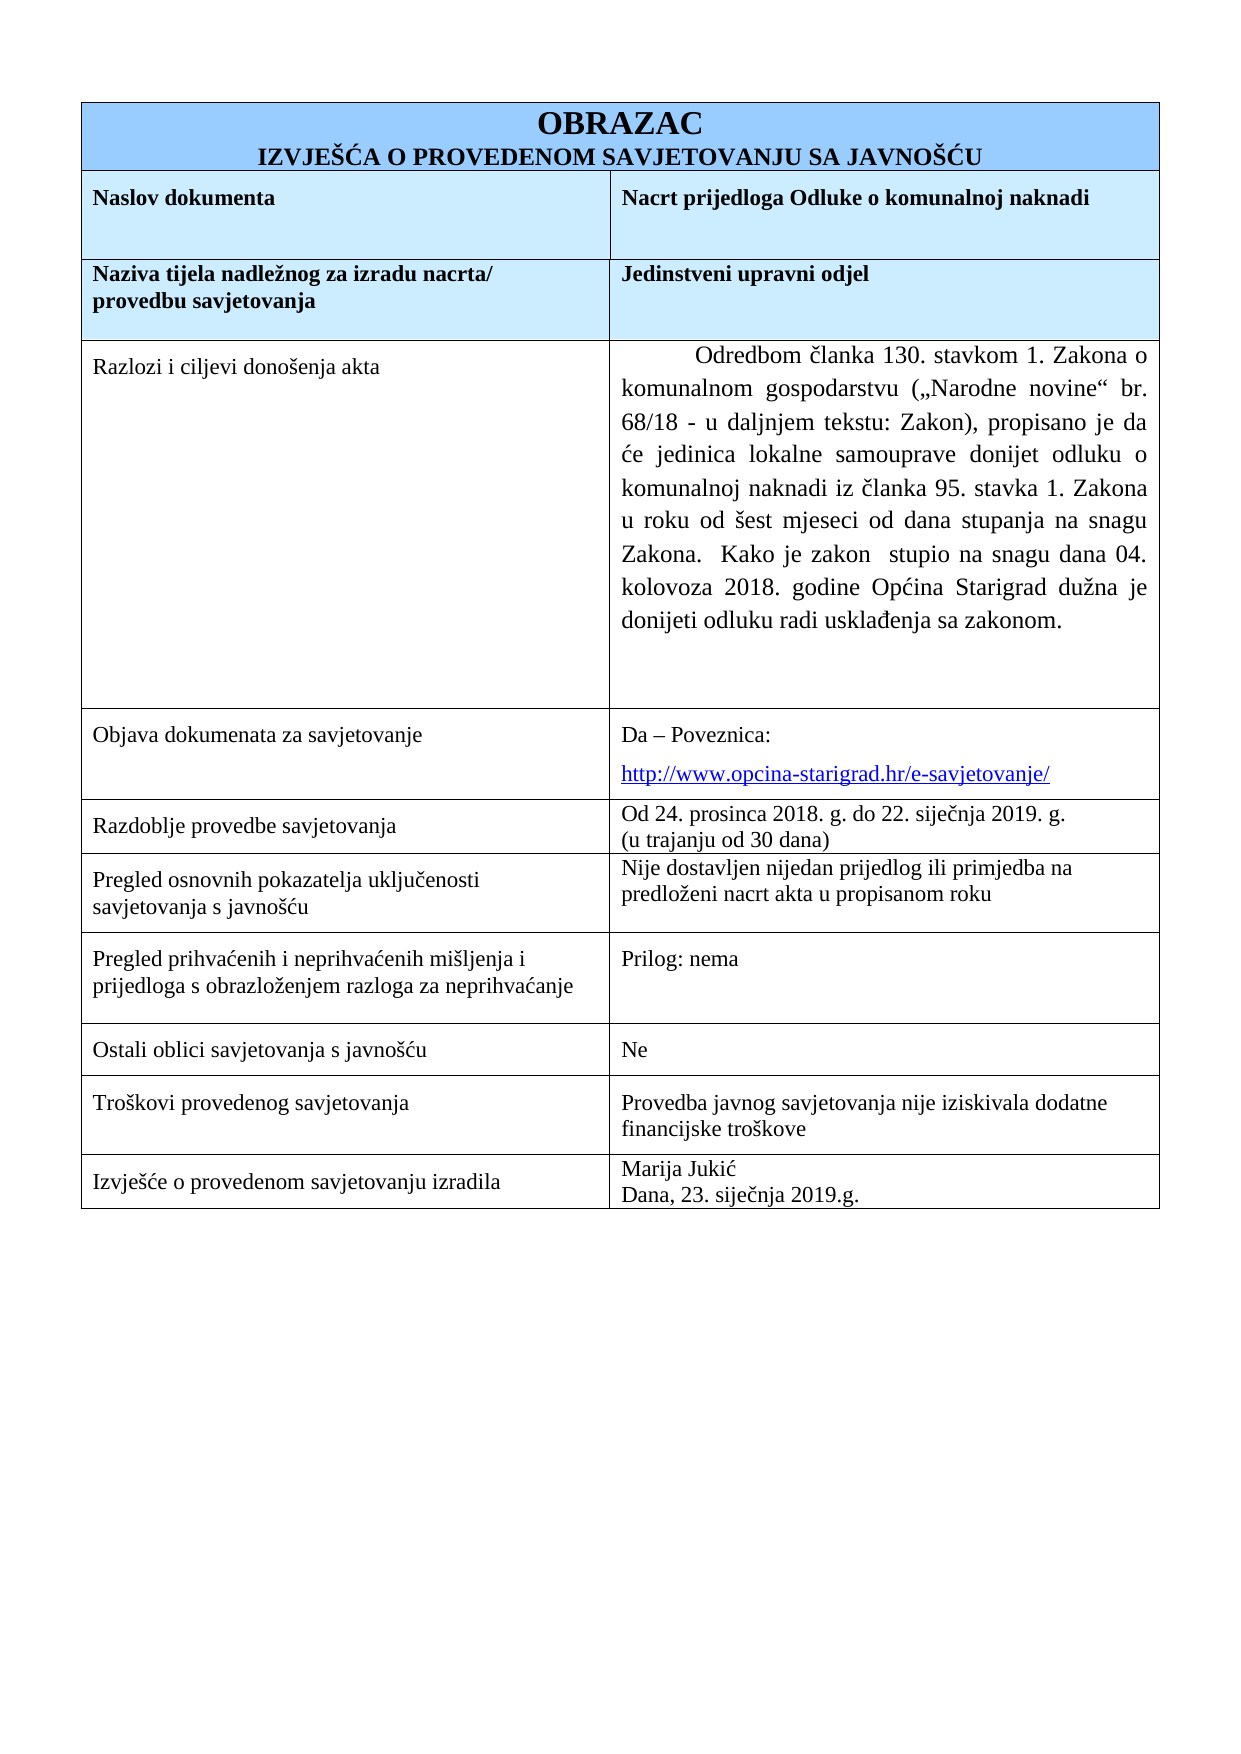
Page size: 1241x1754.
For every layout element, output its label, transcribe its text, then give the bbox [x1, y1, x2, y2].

table_cell Nije dostavljen nijedan prijedlog ili primjedba na predloženi nacrt akta u propisanom roku [610, 854, 1159, 932]
table_cell Razlozi i ciljevi donošenja akta [82, 341, 609, 707]
table_header OBRAZAC IZVJEŠĆA O PROVEDENOM SAVJETOVANJU SA JAVNOŠĆU [82, 103, 1159, 170]
table_cell Ne [610, 1024, 1159, 1075]
table_cell Ostali oblici savjetovanja s javnošću [82, 1024, 609, 1075]
table_cell Nacrt prijedloga Odluke o komunalnoj naknadi [611, 171, 1159, 259]
table_cell Odredbom članka 130. stavkom 1. Zakona o komunalnom gospodarstvu („Narodne novine“ br. 68/18 - u daljnjem tekstu: Zakon), propisano je da će jedinica lokalne samouprave donijet odluku o komunalnoj naknadi iz članka 95. stavka 1. Zakona u roku od šest mjeseci od dana stupanja na snagu Zakona. Kako je zakon stupio na snagu dana 04. kolovoza 2018. godine Općina Starigrad dužna je donijeti odluku radi usklađenja sa zakonom. [610, 341, 1159, 707]
table_cell Provedba javnog savjetovanja nije iziskivala dodatne financijske troškove [610, 1076, 1159, 1154]
table_cell Razdoblje provedbe savjetovanja [82, 800, 609, 853]
table_cell Izvješće o provedenom savjetovanju izradila [82, 1155, 609, 1208]
table_cell Pregled prihvaćenih i neprihvaćenih mišljenja i prijedloga s obrazloženjem razloga za neprihvaćanje [82, 933, 609, 1023]
table_cell Marija Jukić Dana, 23. siječnja 2019.g. [610, 1155, 1159, 1208]
table_cell Od 24. prosinca 2018. g. do 22. siječnja 2019. g. (u trajanju od 30 dana) [610, 800, 1159, 853]
table_cell Jedinstveni upravni odjel [610, 260, 1159, 339]
table_cell Prilog: nema [610, 933, 1159, 1023]
table_cell Pregled osnovnih pokazatelja uključenosti savjetovanja s javnošću [82, 854, 609, 932]
table_cell Naziva tijela nadležnog za izradu nacrta/ provedbu savjetovanja [82, 260, 609, 339]
table_cell Troškovi provedenog savjetovanja [82, 1076, 609, 1154]
table_cell Objava dokumenata za savjetovanje [82, 709, 609, 799]
table_cell Naslov dokumenta [82, 171, 610, 259]
table_cell Da – Poveznica: http://www.opcina-starigrad.hr/e-savjetovanje/ [610, 709, 1159, 799]
